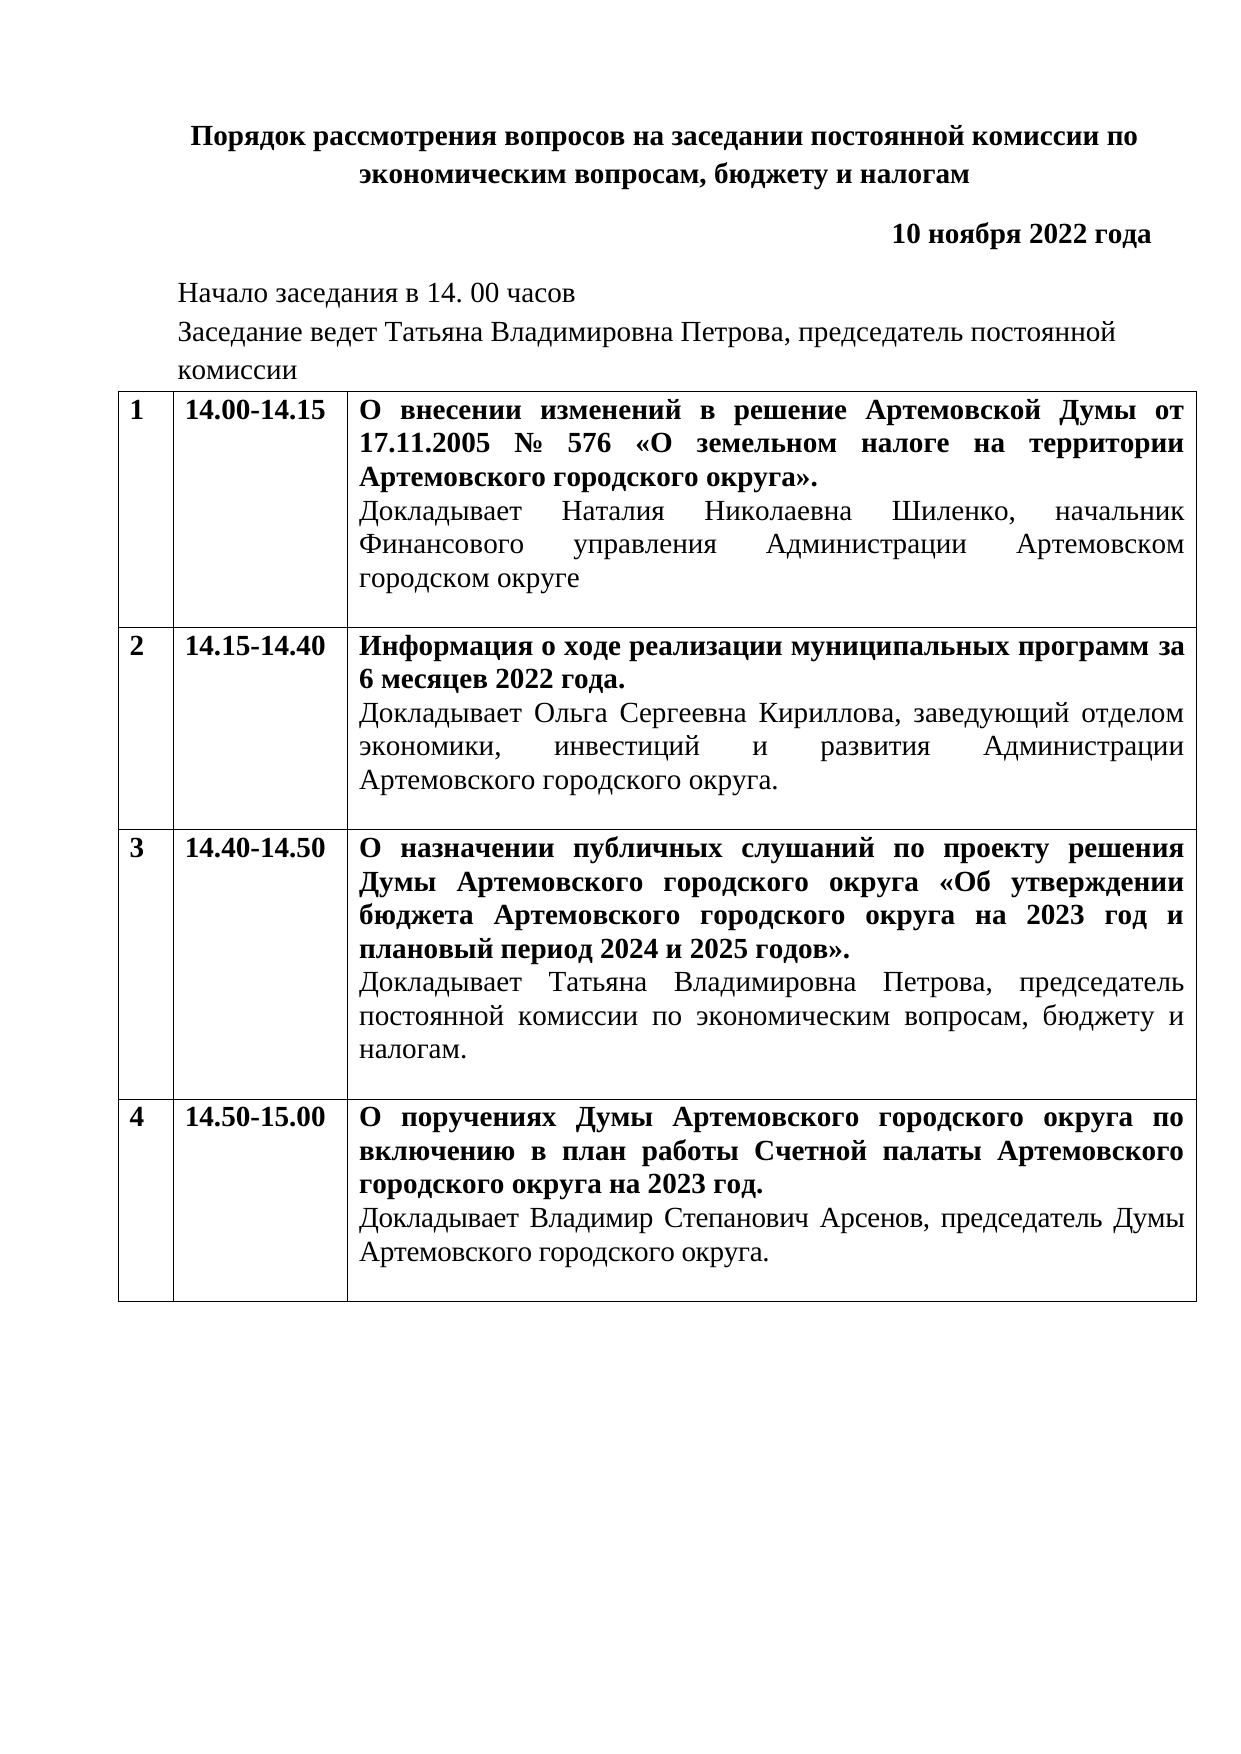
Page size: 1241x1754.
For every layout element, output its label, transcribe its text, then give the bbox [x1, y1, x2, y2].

text Порядок рассмотрения вопросов на заседании постоянной комиссии по экономическим вопросам, бюджету и налогам [177, 118, 1152, 190]
text 10 ноября 2022 года [177, 216, 1152, 249]
table_cell О поручениях Думы Артемовского городского округа по включению в план работы Счетной палаты Артемовского городского округа на 2023 год. Докладывает Владимир Степанович Арсенов, председатель Думы Артемовского городского округа. [348, 1100, 1196, 1301]
text Начало заседания в 14. 00 часов [177, 275, 1152, 309]
text Заседание ведет Татьяна Владимировна Петрова, председатель постоянной комиссии [177, 314, 1152, 386]
table_cell О назначении публичных слушаний по проекту решения Думы Артемовского городского округа «Об утверждении бюджета Артемовского городского округа на 2023 год и плановый период 2024 и 2025 годов». Докладывает Татьяна Владимировна Петрова, председатель постоянной комиссии по экономическим вопросам, бюджету и налогам. [348, 830, 1196, 1098]
table_cell 14.50-15.00 [174, 1100, 347, 1301]
table_cell 14.15-14.40 [174, 628, 347, 829]
table_cell 14.40-14.50 [174, 830, 347, 1098]
table_header 1 [119, 392, 173, 627]
table_header 14.00-14.15 [174, 392, 347, 627]
table_cell Информация о ходе реализации муниципальных программ за 6 месяцев 2022 года. Докладывает Ольга Сергеевна Кириллова, заведующий отделом экономики, инвестиций и развития Администрации Артемовского городского округа. [348, 628, 1196, 829]
table_cell 3 [119, 830, 173, 1098]
table_cell 4 [119, 1100, 173, 1301]
table_cell 2 [119, 628, 173, 829]
table_header О внесении изменений в решение Артемовской Думы от 17.11.2005 № 576 «О земельном налоге на территории Артемовского городского округа». Докладывает Наталия Николаевна Шиленко, начальник Финансового управления Администрации Артемовском городском округе [348, 392, 1196, 627]
